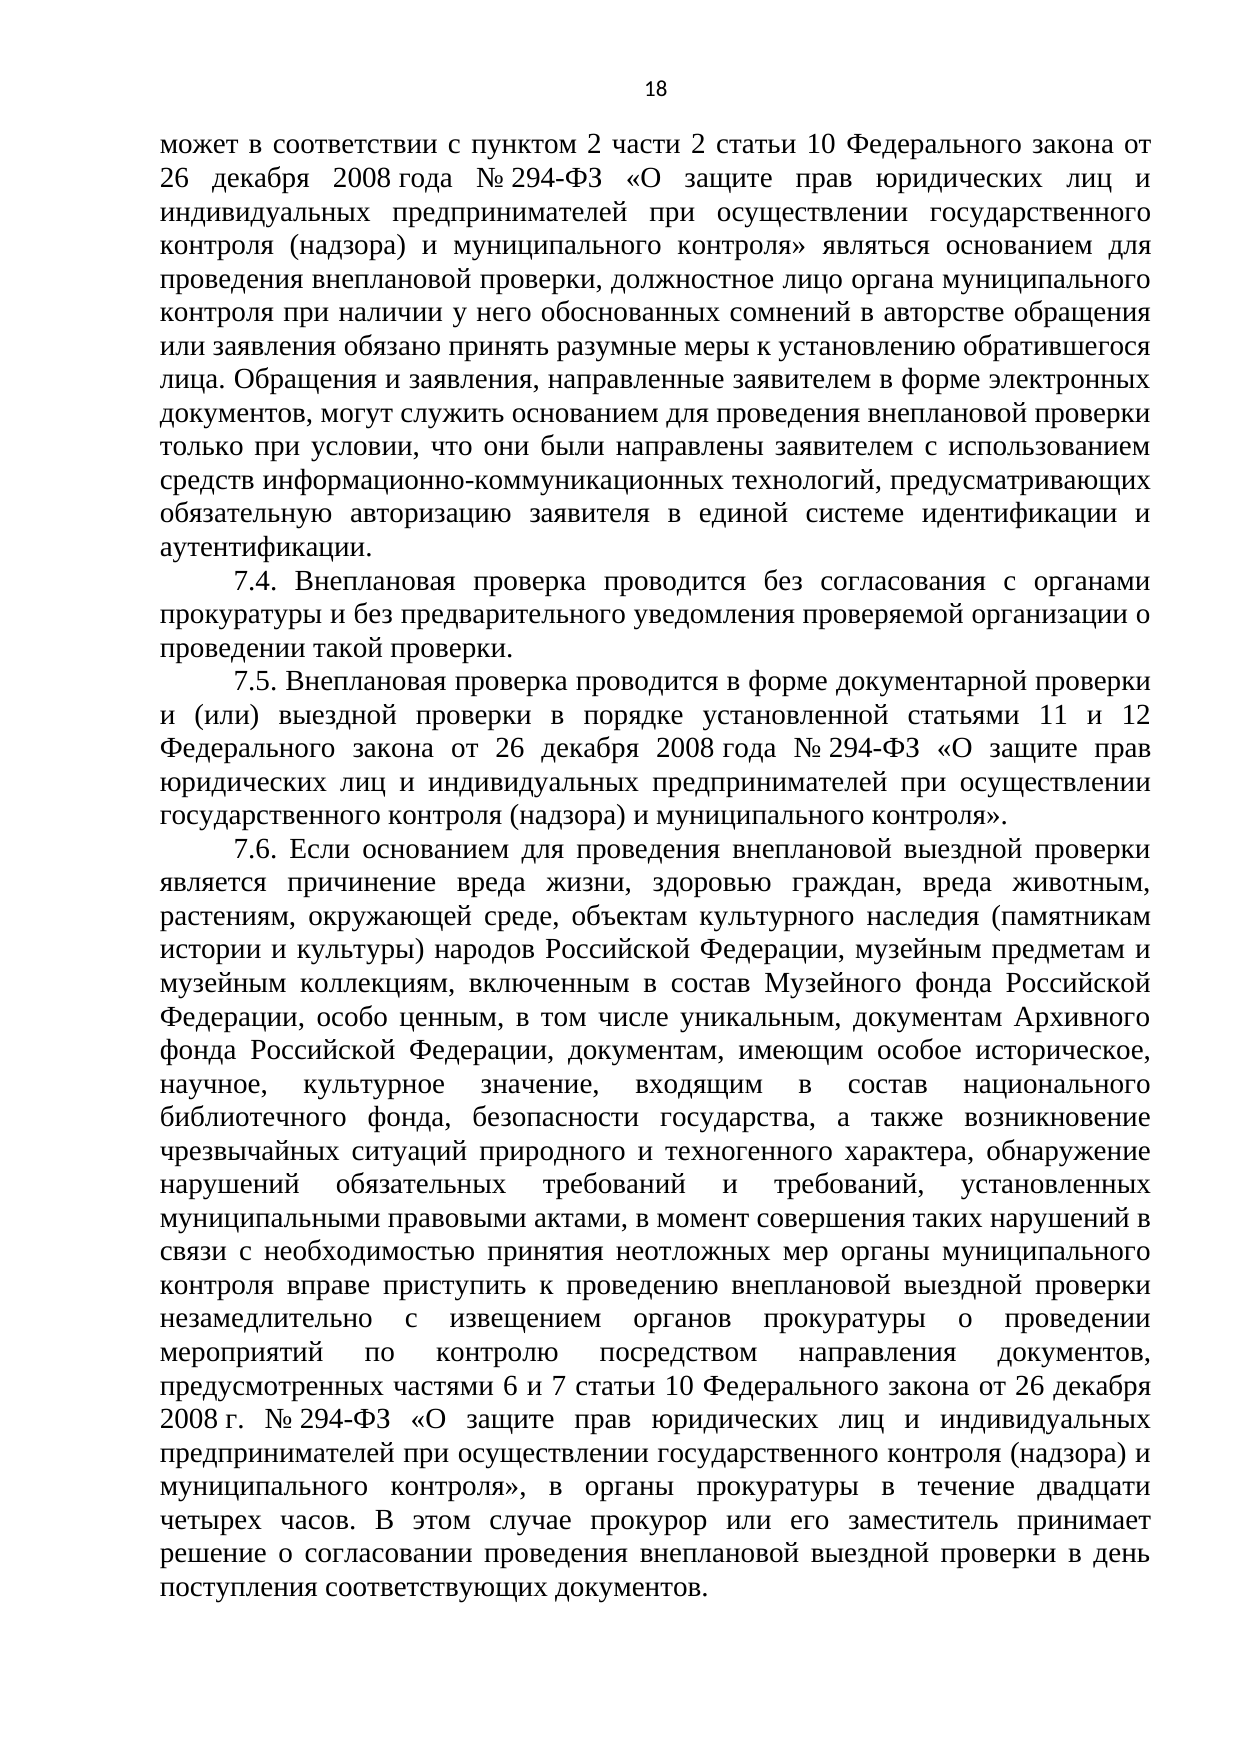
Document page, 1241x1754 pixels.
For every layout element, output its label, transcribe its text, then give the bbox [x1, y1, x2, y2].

text 7.4. Внеплановая проверка проводится без согласования с органами прокуратуры и без предварительного уведомления проверяемой организации о проведении такой проверки. [159, 563, 1152, 663]
text 7.6. Если основанием для проведения внеплановой выездной проверки является причинение вреда жизни, здоровью граждан, вреда животным, растениям, окружающей среде, объектам культурного наследия (памятникам истории и культуры) народов Российской Федерации, музейным предметам и музейным коллекциям, включенным в состав Музейного фонда Российской Федерации, особо ценным, в том числе уникальным, документам Архивного фонда Российской Федерации, документам, имеющим особое историческое, научное, культурное значение, входящим в состав национального библиотечного фонда, безопасности государства, а также возникновение чрезвычайных ситуаций природного и техногенного характера, обнаружение нарушений обязательных требований и требований, установленных муниципальными правовыми актами, в момент совершения таких нарушений в связи с необходимостью принятия неотложных мер органы муниципального контроля вправе приступить к проведению внеплановой выездной проверки незамедлительно с извещением органов прокуратуры о проведении мероприятий по контролю посредством направления документов, предусмотренных частями 6 и 7 статьи 10 Федерального закона от 26 декабря 2008 г. № 294-ФЗ «О защите прав юридических лиц и индивидуальных предпринимателей при осуществлении государственного контроля (надзора) и муниципального контроля», в органы прокуратуры в течение двадцати четырех часов. В этом случае прокурор или его заместитель принимает решение о согласовании проведения внеплановой выездной проверки в день поступления соответствующих документов. [159, 831, 1152, 1602]
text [159, 127, 1152, 563]
text 7.5. Внеплановая проверка проводится в форме документарной проверки и (или) выездной проверки в порядке установленной статьями 11 и 12 Федерального закона от 26 декабря 2008 года № 294-ФЗ «О защите прав юридических лиц и индивидуальных предпринимателей при осуществлении государственного контроля (надзора) и муниципального контроля». [159, 663, 1152, 831]
